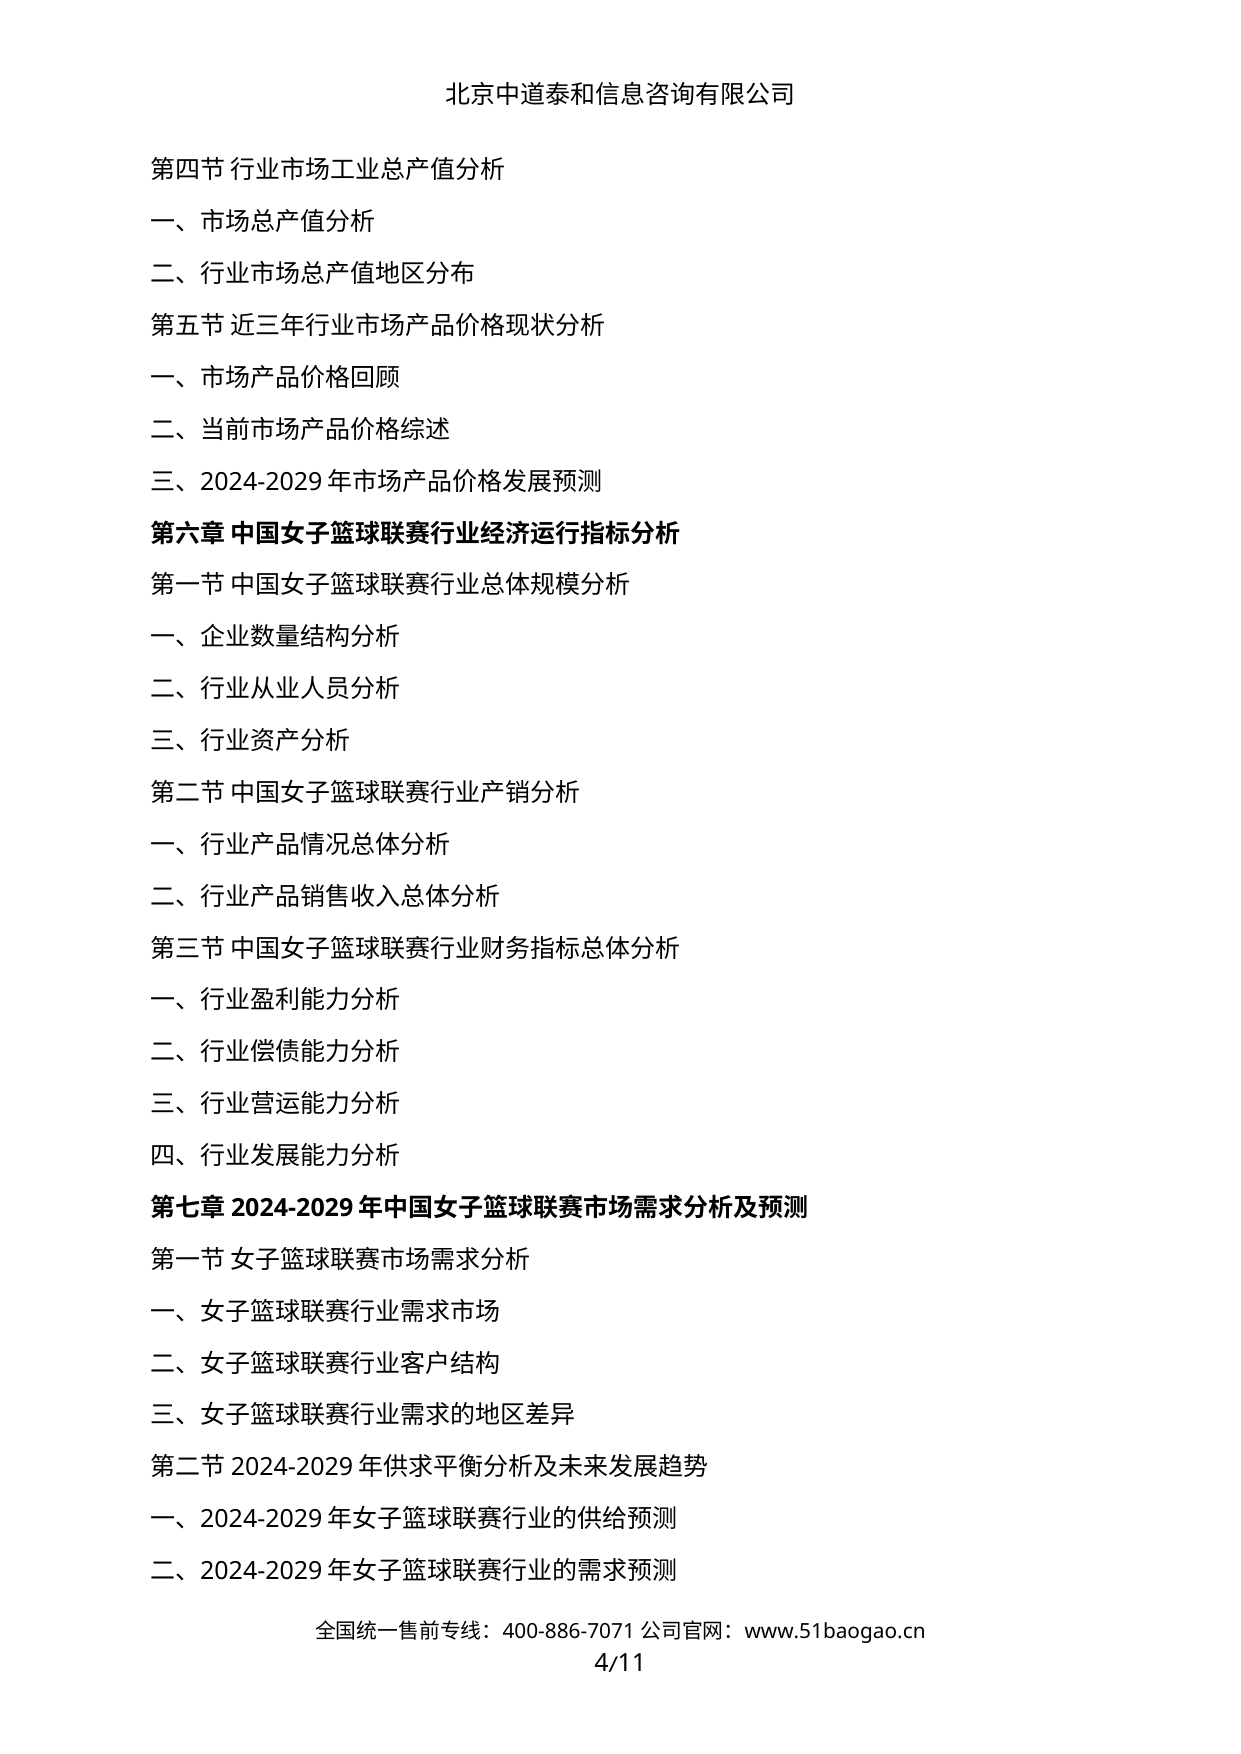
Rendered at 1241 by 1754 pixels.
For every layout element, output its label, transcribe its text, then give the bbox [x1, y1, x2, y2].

text 一、企业数量结构分析 [150, 617, 1090, 653]
text 第四节 行业市场工业总产值分析 [150, 150, 1090, 186]
text 第二节 2024-2029年供求平衡分析及未来发展趋势 [150, 1447, 1090, 1483]
text 第六章 中国女子篮球联赛行业经济运行指标分析 [150, 513, 1090, 549]
text 一、行业产品情况总体分析 [150, 824, 1090, 861]
text 二、行业偿债能力分析 [150, 1032, 1090, 1068]
text 第一节 女子篮球联赛市场需求分析 [150, 1239, 1090, 1276]
text 三、2024-2029年市场产品价格发展预测 [150, 461, 1090, 497]
text 一、女子篮球联赛行业需求市场 [150, 1291, 1090, 1327]
text 第七章 2024-2029年中国女子篮球联赛市场需求分析及预测 [150, 1187, 1090, 1224]
text 第五节 近三年行业市场产品价格现状分析 [150, 306, 1090, 342]
text 三、行业资产分析 [150, 721, 1090, 757]
text 一、2024-2029年女子篮球联赛行业的供给预测 [150, 1499, 1090, 1535]
text 二、2024-2029年女子篮球联赛行业的需求预测 [150, 1551, 1090, 1587]
text 第二节 中国女子篮球联赛行业产销分析 [150, 772, 1090, 809]
text 三、女子篮球联赛行业需求的地区差异 [150, 1395, 1090, 1431]
text 四、行业发展能力分析 [150, 1136, 1090, 1172]
text 一、行业盈利能力分析 [150, 980, 1090, 1016]
text 二、行业从业人员分析 [150, 669, 1090, 705]
text 一、市场总产值分析 [150, 202, 1090, 238]
text 第一节 中国女子篮球联赛行业总体规模分析 [150, 565, 1090, 601]
text 三、行业营运能力分析 [150, 1084, 1090, 1120]
text 二、女子篮球联赛行业客户结构 [150, 1343, 1090, 1379]
text 二、行业产品销售收入总体分析 [150, 876, 1090, 912]
text 第三节 中国女子篮球联赛行业财务指标总体分析 [150, 928, 1090, 964]
text 二、行业市场总产值地区分布 [150, 254, 1090, 290]
text 二、当前市场产品价格综述 [150, 409, 1090, 446]
text 一、市场产品价格回顾 [150, 357, 1090, 394]
